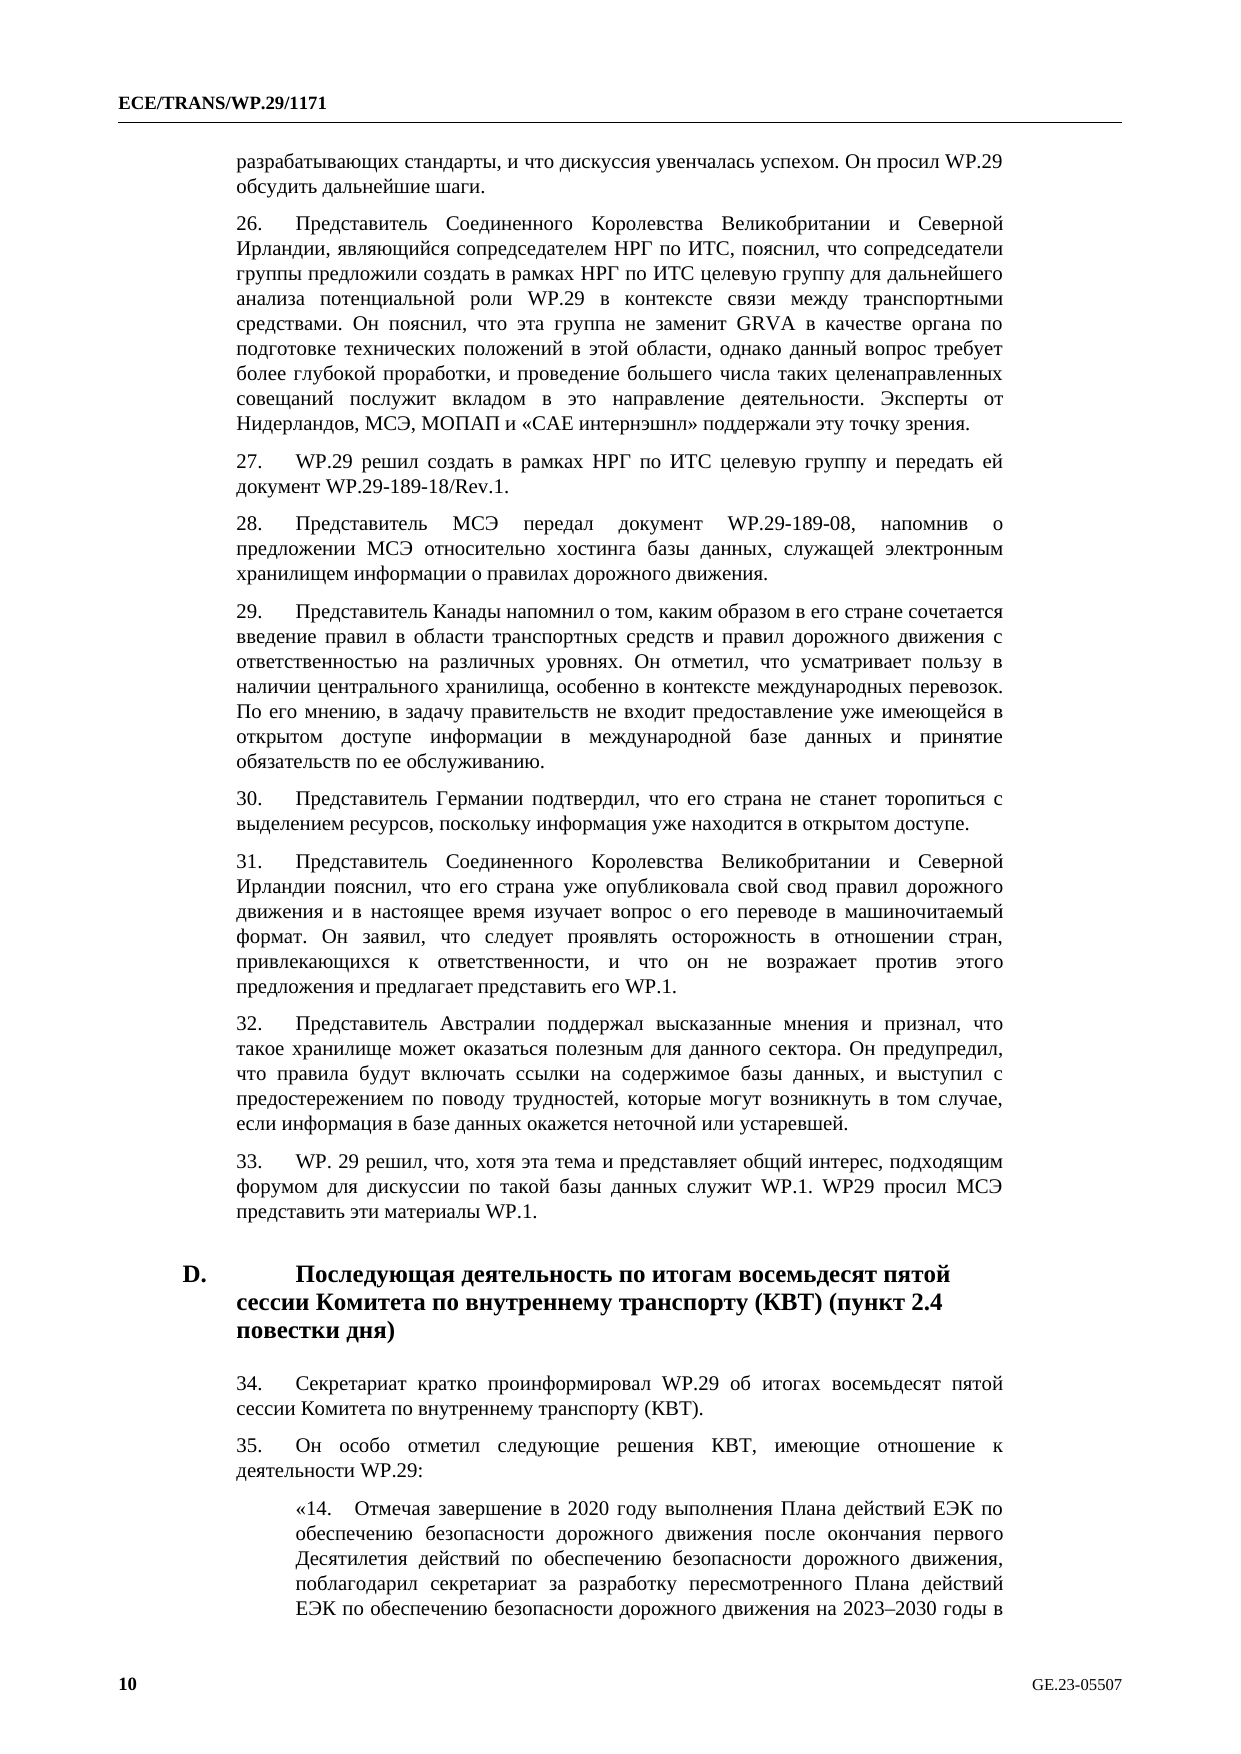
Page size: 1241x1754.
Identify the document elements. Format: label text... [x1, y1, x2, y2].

text 28. Представитель МСЭ передал документ WP.29-189-08, напомнив о предложении МСЭ относительно хостинга базы данных, служащей электронным хранилищем информации о правилах дорожного движения. [236, 510, 1004, 585]
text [236, 148, 1004, 198]
text 26. Представитель Соединенного Королевства Великобритании и Северной Ирландии, являющийся сопредседателем НРГ по ИТС, пояснил, что сопредседатели группы предложили создать в рамках НРГ по ИТС целевую группу для дальнейшего анализа потенциальной роли WP.29 в контексте связи между транспортными средствами. Он пояснил, что эта группа не заменит GRVA в качестве органа по подготовке технических положений в этой области, однако данный вопрос требует более глубокой проработки, и проведение большего числа таких целенаправленных совещаний послужит вкладом в это направление деятельности. Эксперты от Нидерландов, МСЭ, МОПАП и «САЕ интернэшнл» поддержали эту точку зрения. [236, 210, 1004, 435]
text 29. Представитель Канады напомнил о том, каким образом в его стране сочетается введение правил в области транспортных средств и правил дорожного движения с ответственностью на различных уровнях. Он отметил, что усматривает пользу в наличии центрального хранилища, особенно в контексте международных перевозок. По его мнению, в задачу правительств не входит предоставление уже имеющейся в открытом доступе информации в международной базе данных и принятие обязательств по ее обслуживанию. [236, 598, 1004, 773]
text 31. Представитель Соединенного Королевства Великобритании и Северной Ирландии пояснил, что его страна уже опубликовала свой свод правил дорожного движения и в настоящее время изучает вопрос о его переводе в машиночитаемый формат. Он заявил, что следует проявлять осторожность в отношении стран, привлекающихся к ответственности, и что он не возражает против этого предложения и предлагает представить его WP.1. [236, 848, 1004, 998]
text D. Последующая деятельность по итогам восемьдесят пятой сессии Комитета по внутреннему транспорту (КВТ) (пункт 2.4 повестки дня) [118, 1260, 1004, 1344]
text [295, 1494, 1004, 1619]
text 27. WP.29 решил создать в рамках НРГ по ИТС целевую группу и передать ей документ WP.29-189-18/Rev.1. [236, 448, 1004, 498]
text 32. Представитель Австралии поддержал высказанные мнения и признал, что такое хранилище может оказаться полезным для данного сектора. Он предупредил, что правила будут включать ссылки на содержимое базы данных, и выступил с предостережением по поводу трудностей, которые могут возникнуть в том случае, если информация в базе данных окажется неточной или устаревшей. [236, 1010, 1004, 1135]
text 30. Представитель Германии подтвердил, что его страна не станет торопиться с выделением ресурсов, поскольку информация уже находится в открытом доступе. [236, 785, 1004, 835]
text 33. WP. 29 решил, что, хотя эта тема и представляет общий интерес, подходящим форумом для дискуссии по такой базы данных служит WP.1. WP29 просил МСЭ представить эти материалы WP.1. [236, 1148, 1004, 1223]
text 34. Секретариат кратко проинформировал WP.29 об итогах восемьдесят пятой сессии Комитета по внутреннему транспорту (КВТ). [236, 1369, 1004, 1419]
text 35. Он особо отметил следующие решения КВТ, имеющие отношение к деятельности WP.29: [236, 1432, 1004, 1482]
